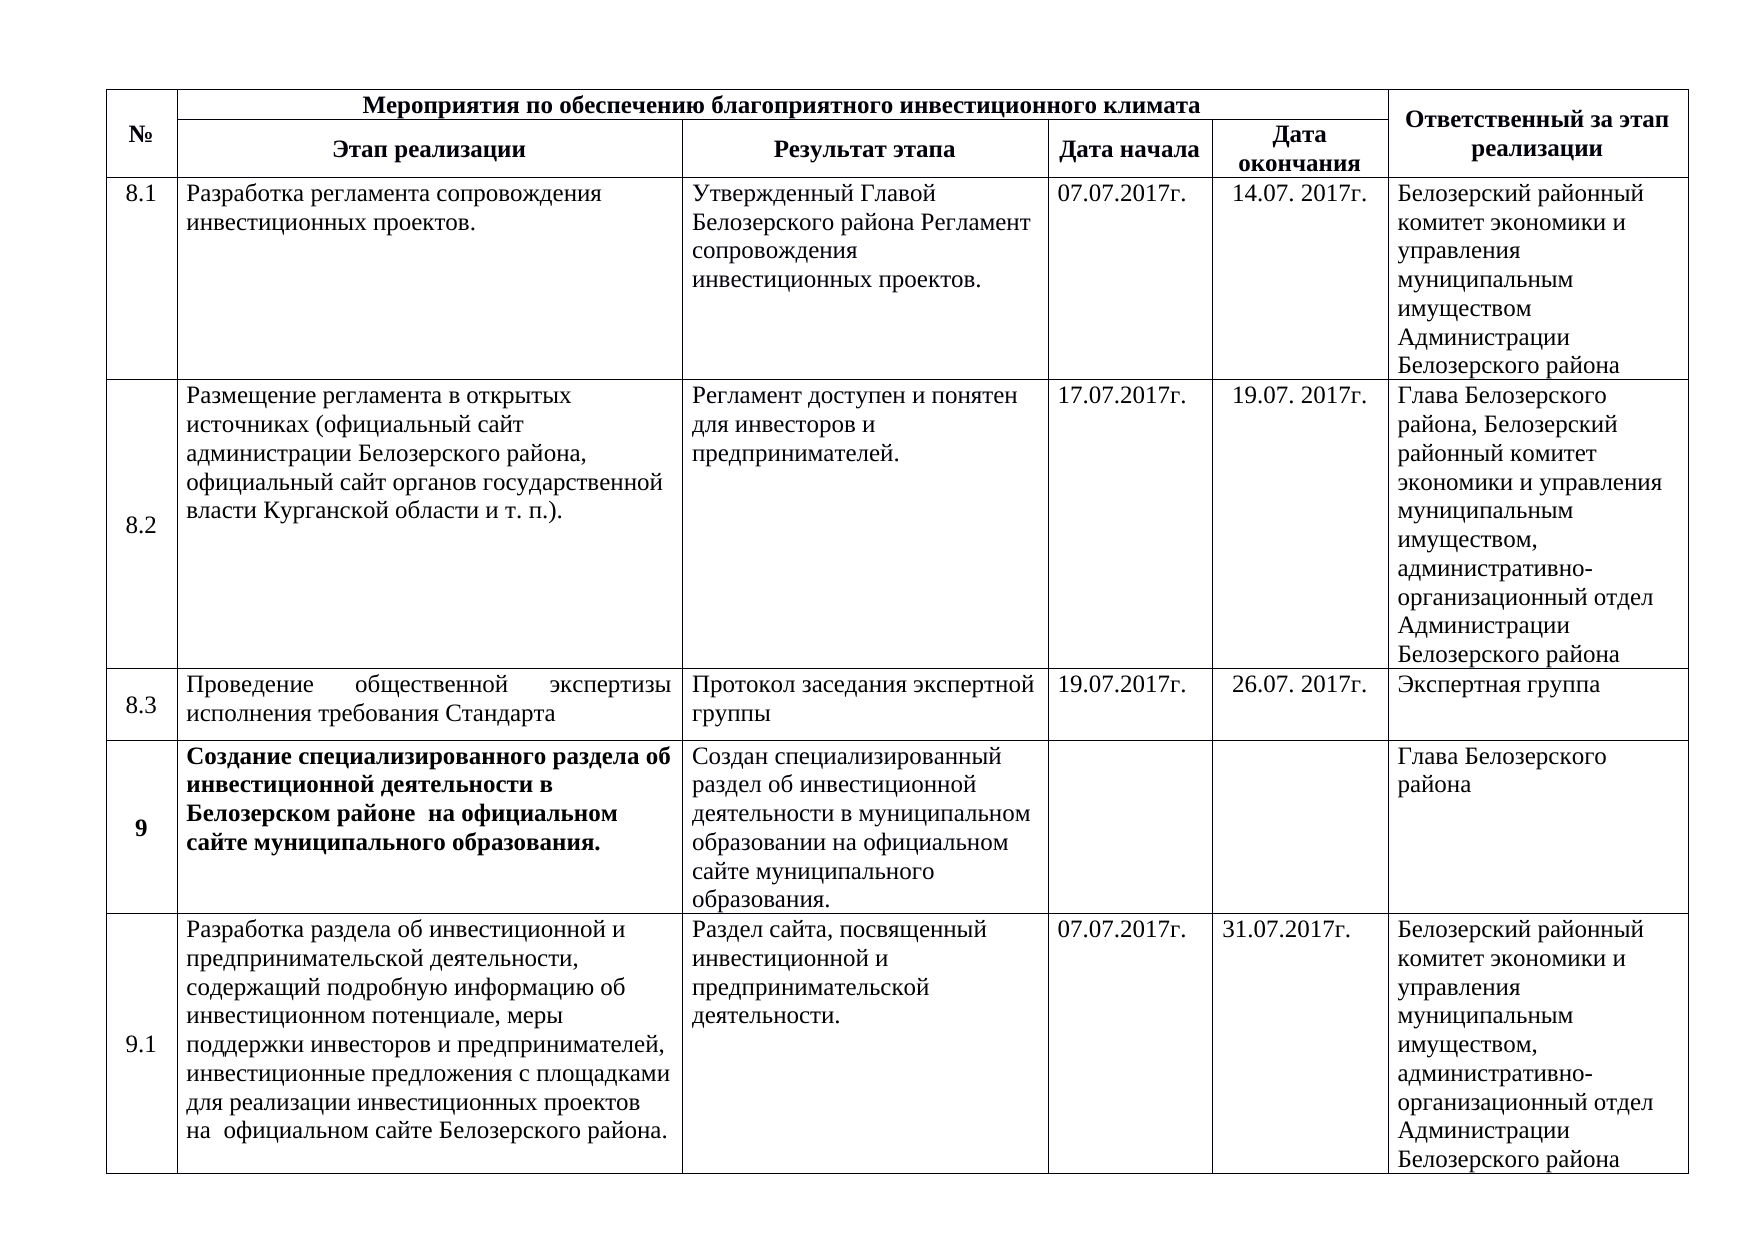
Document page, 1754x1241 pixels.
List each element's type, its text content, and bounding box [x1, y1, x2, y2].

table_cell Раздел сайта, посвященный инвестиционной и предпринимательской деятельности. [683, 914, 1048, 1173]
table_cell 14.07. 2017г. [1213, 178, 1388, 379]
table_cell 07.07.2017г. [1049, 178, 1212, 379]
table_cell [1049, 741, 1212, 913]
table_cell Размещение регламента в открытых источниках (официальный сайт администрации Белозерского района, официальный сайт органов государственной власти Курганской области и т. п.). [178, 380, 682, 668]
table_header Мероприятия по обеспечению благоприятного инвестиционного климата [178, 90, 1388, 118]
table_cell Этап реализации [178, 120, 682, 177]
table_cell Протокол заседания экспертной группы [683, 669, 1048, 740]
table_cell Белозерский районный комитет экономики и управления муниципальным имуществом Администрации Белозерского района [1389, 178, 1688, 379]
table_cell 26.07. 2017г. [1213, 669, 1388, 740]
table_cell 19.07.2017г. [1049, 669, 1212, 740]
table_cell Экспертная группа [1389, 669, 1688, 740]
table_cell Регламент доступен и понятен для инвесторов и предпринимателей. [683, 380, 1048, 668]
table_cell Дата начала [1049, 120, 1212, 177]
table_header Ответственный за этап реализации [1389, 90, 1688, 177]
table_cell Проведение общественной экспертизы исполнения требования Стандарта [178, 669, 682, 740]
table_cell 8.2 [107, 380, 177, 668]
table_cell 17.07.2017г. [1049, 380, 1212, 668]
table_cell Дата окончания [1213, 120, 1388, 177]
table_cell Разработка регламента сопровождения инвестиционных проектов. [178, 178, 682, 379]
table_cell 31.07.2017г. [1213, 914, 1388, 1173]
table_cell Глава Белозерского района, Белозерский районный комитет экономики и управления муниципальным имуществом, административно-организационный отдел Администрации Белозерского района [1389, 380, 1688, 668]
table_cell [1213, 741, 1388, 913]
table_cell Утвержденный Главой Белозерского района Регламент сопровождения инвестиционных проектов. [683, 178, 1048, 379]
table_cell Белозерский районный комитет экономики и управления муниципальным имуществом, административно-организационный отдел Администрации Белозерского района [1389, 914, 1688, 1173]
table_cell Разработка раздела об инвестиционной и предпринимательской деятельности, содержащий подробную информацию об инвестиционном потенциале, меры поддержки инвесторов и предпринимателей, инвестиционные предложения с площадками для реализации инвестиционных проектов на официальном сайте Белозерского района. [178, 914, 682, 1173]
table_cell 9.1 [107, 914, 177, 1173]
table_header № [107, 90, 177, 177]
table_cell Глава Белозерского района [1389, 741, 1688, 913]
table_cell Результат этапа [683, 120, 1048, 177]
table_cell Создание специализированного раздела об инвестиционной деятельности в Белозерском районе на официальном сайте муниципального образования. [178, 741, 682, 913]
table_cell 8.3 [107, 669, 177, 740]
table_cell 19.07. 2017г. [1213, 380, 1388, 668]
table_cell 07.07.2017г. [1049, 914, 1212, 1173]
table_cell Создан специализированный раздел об инвестиционной деятельности в муниципальном образовании на официальном сайте муниципального образования. [683, 741, 1048, 913]
table_cell 9 [107, 741, 177, 913]
table_cell 8.1 [107, 178, 177, 379]
